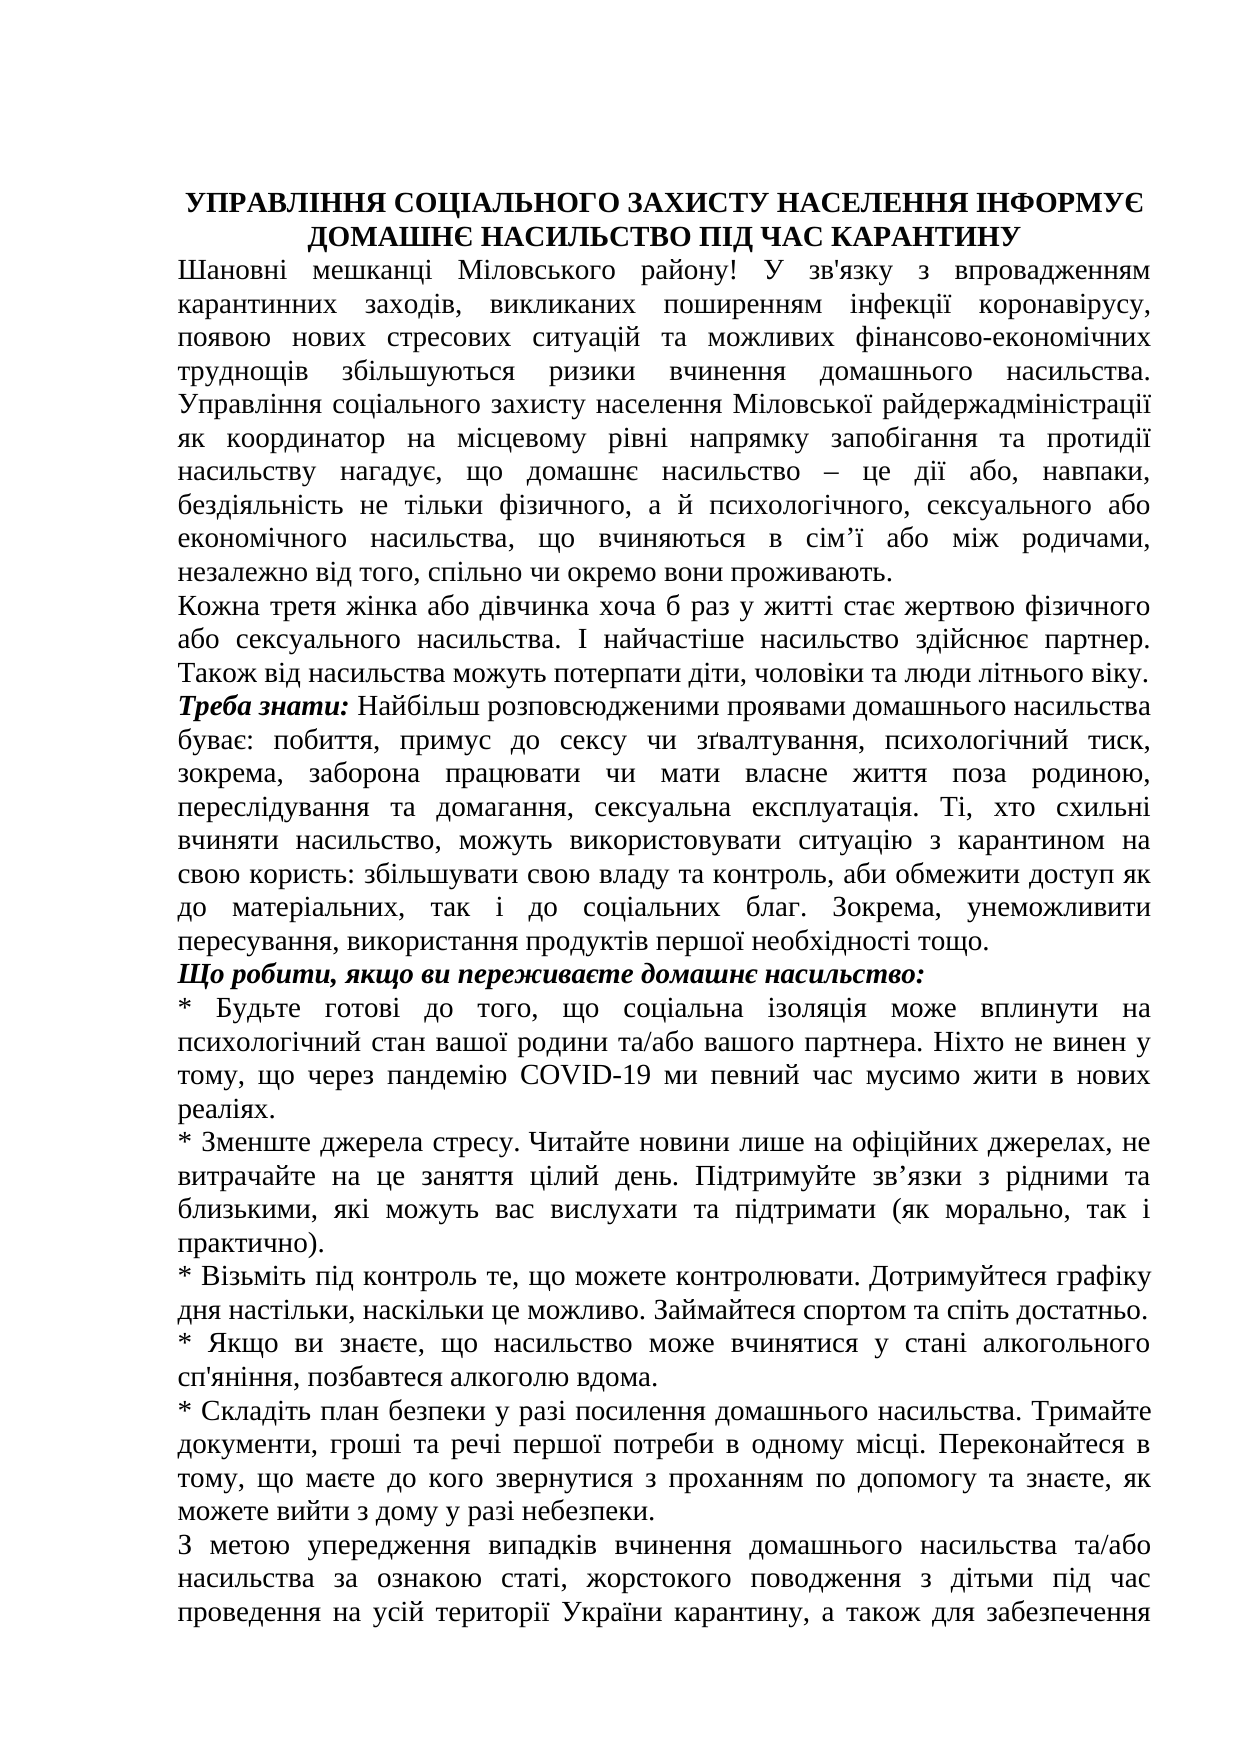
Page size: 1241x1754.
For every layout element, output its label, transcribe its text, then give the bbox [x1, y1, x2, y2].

text Шановні мешканці Міловського району! У зв'язку з впровадженням карантинних заходів, викликаних поширенням інфекції коронавірусу, появою нових стресових ситуацій та можливих фінансово-економічних труднощів збільшуються ризики вчинення домашнього насильства. Управління соціального захисту населення Міловської райдержадміністрації як координатор на місцевому рівні напрямку запобігання та протидії насильству нагадує, що домашнє насильство – це дії або, навпаки, бездіяльність не тільки фізичного, а й психологічного, сексуального або економічного насильства, що вчиняються в сім’ї або між родичами, незалежно від того, спільно чи окремо вони проживають. [177, 252, 1152, 588]
text ДОМАШНЄ НАСИЛЬСТВО ПІД ЧАС КАРАНТИНУ [177, 219, 1152, 252]
text * Якщо ви знаєте, що насильство може вчинятися у стані алкогольного сп'яніння, позбавтеся алкоголю вдома. [177, 1326, 1152, 1393]
text УПРАВЛІННЯ СОЦІАЛЬНОГО ЗАХИСТУ НАСЕЛЕННЯ ІНФОРМУЄ [177, 185, 1152, 219]
text Що робити, якщо ви переживаєте домашнє насильство: [177, 957, 1152, 990]
text * Складіть план безпеки у разі посилення домашнього насильства. Тримайте документи, гроші та речі першої потреби в одному місці. Переконайтеся в тому, що маєте до кого звернутися з проханням по допомогу та знаєте, як можете вийти з дому у разі небезпеки. [177, 1393, 1152, 1527]
text * Зменште джерела стресу. Читайте новини лише на офіційних джерелах, не витрачайте на це заняття цілий день. Підтримуйте зв’язки з рідними та близькими, які можуть вас вислухати та підтримати (як морально, так і практично). [177, 1124, 1152, 1258]
text * Будьте готові до того, що соціальна ізоляція може вплинути на психологічний стан вашої родини та/або вашого партнера. Ніхто не винен у тому, що через пандемію COVID-19 ми певний час мусимо жити в нових реаліях. [177, 990, 1152, 1124]
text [177, 1527, 1152, 1627]
text Треба знати: Найбільш розповсюдженими проявами домашнього насильства буває: побиття, примус до сексу чи зґвалтування, психологічний тиск, зокрема, заборона працювати чи мати власне життя поза родиною, переслідування та домагання, сексуальна експлуатація. Ті, хто схильні вчиняти насильство, можуть використовувати ситуацію з карантином на свою користь: збільшувати свою владу та контроль, аби обмежити доступ як до матеріальних, так і до соціальних благ. Зокрема, унеможливити пересування, використання продуктів першої необхідності тощо. [177, 688, 1152, 957]
text * Візьміть під контроль те, що можете контролювати. Дотримуйтеся графіку дня настільки, наскільки це можливо. Займайтеся спортом та спіть достатньо. [177, 1258, 1152, 1326]
text Кожна третя жінка або дівчинка хоча б раз у житті стає жертвою фізичного або сексуального насильства. І найчастіше насильство здійснює партнер. Також від насильства можуть потерпати діти, чоловіки та люди літнього віку. [177, 588, 1152, 688]
